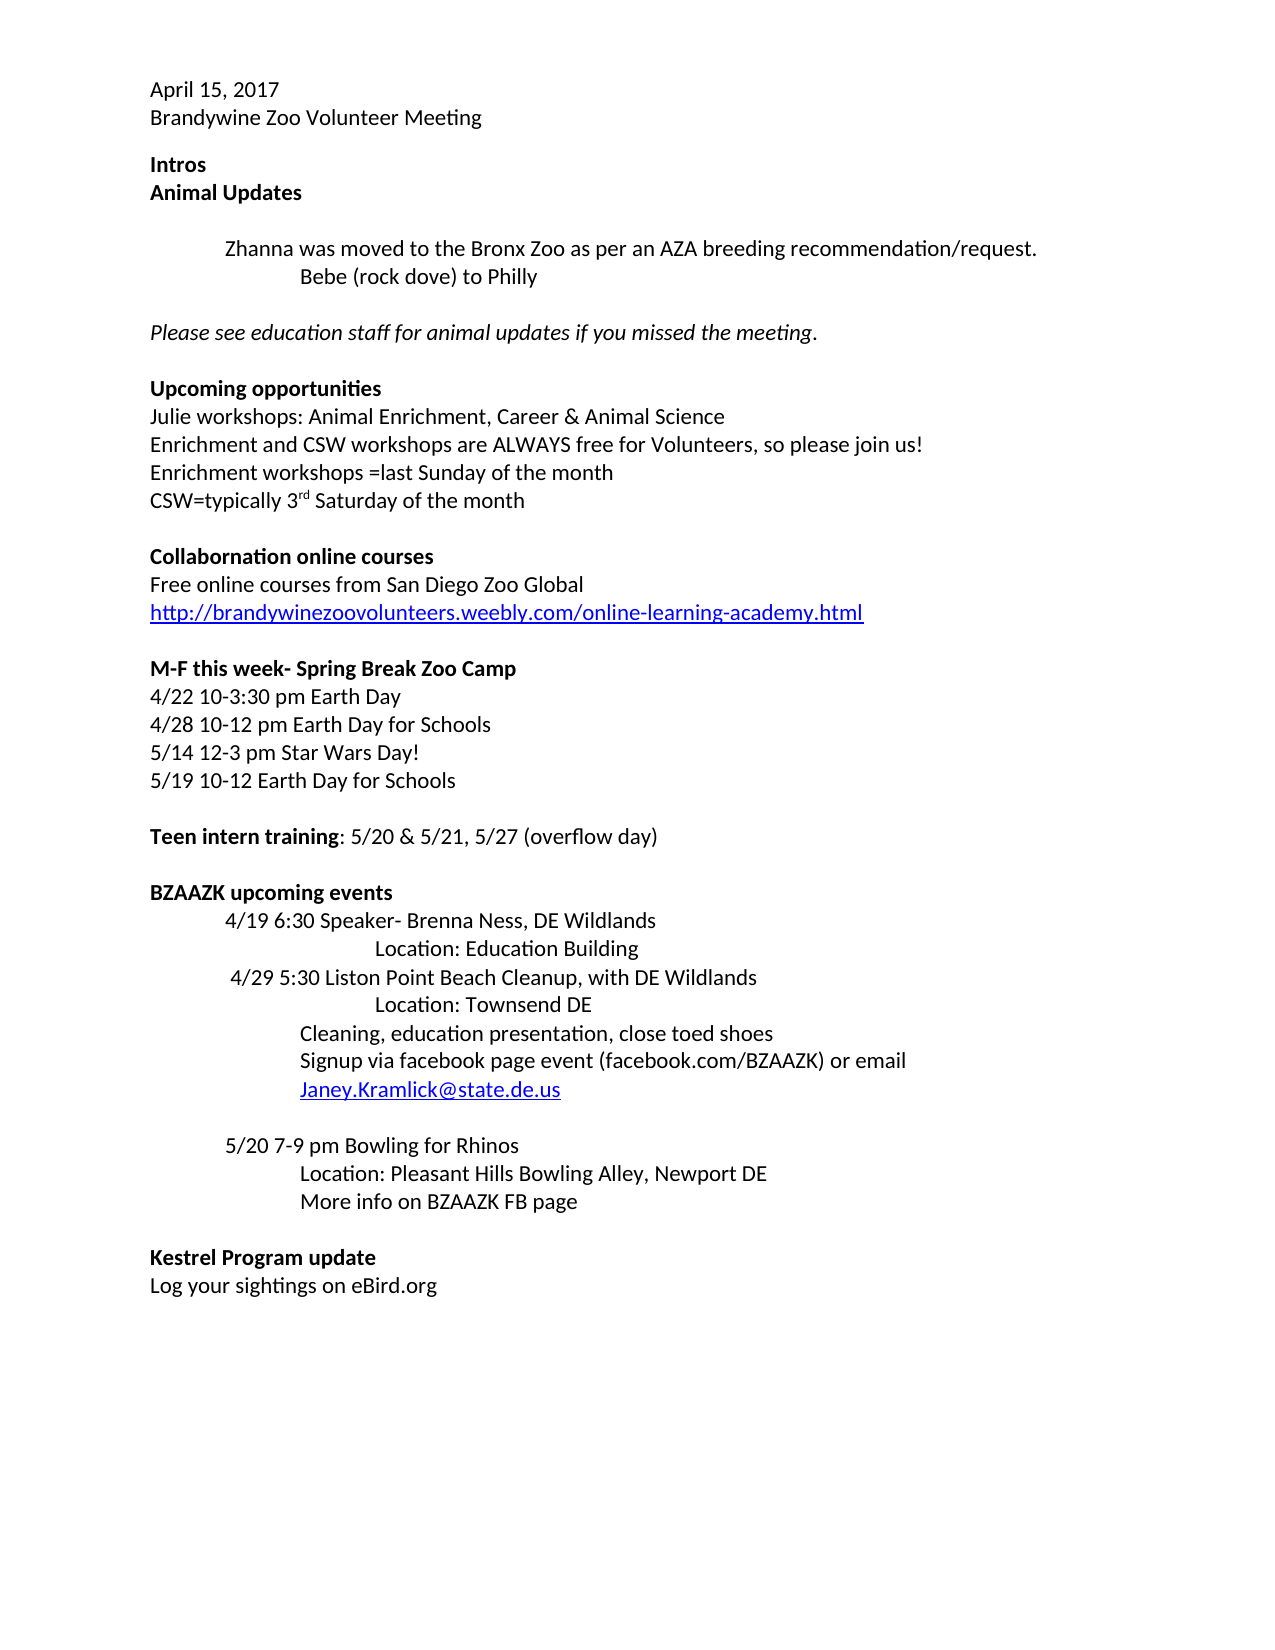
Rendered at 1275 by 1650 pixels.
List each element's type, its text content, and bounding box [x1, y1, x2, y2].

text Collabornation online courses [150, 542, 1125, 570]
text Location: Townsend DE [300, 991, 1125, 1019]
text Intros [150, 150, 1125, 178]
text More info on BZAAZK FB page [150, 1187, 1125, 1215]
text 5/20 7-9 pm Bowling for Rhinos [150, 1131, 1125, 1159]
text Signup via facebook page event (facebook.com/BZAAZK) or email Janey.Kramlick@state.de.us [300, 1047, 1125, 1103]
text Kestrel Program update [150, 1243, 1125, 1271]
text Zhanna was moved to the Bronx Zoo as per an AZA breeding recommendation/request. [150, 234, 1125, 262]
text Enrichment workshops =last Sunday of the month [150, 458, 1125, 486]
text http://brandywinezoovolunteers.weebly.com/online-learning-academy.html [150, 598, 1125, 626]
text Free online courses from San Diego Zoo Global [150, 570, 1125, 598]
text 4/28 10-12 pm Earth Day for Schools [150, 710, 1125, 738]
text 5/19 10-12 Earth Day for Schools [150, 766, 1125, 794]
text Cleaning, education presentation, close toed shoes [150, 1019, 1125, 1047]
text Bebe (rock dove) to Philly [225, 262, 1125, 290]
text Teen intern training: 5/20 & 5/21, 5/27 (overflow day) [150, 822, 1125, 851]
text Please see education staff for animal updates if you missed the meeting. [150, 318, 1125, 346]
text 4/29 5:30 Liston Point Beach Cleanup, with DE Wildlands [150, 963, 1125, 991]
text Location: Education Building [150, 934, 1125, 963]
text Log your sightings on eBird.org [150, 1271, 1125, 1299]
text 4/19 6:30 Speaker- Brenna Ness, DE Wildlands [150, 907, 1125, 934]
text Animal Updates [150, 178, 1125, 234]
text CSW=typically 3rd Saturday of the month [150, 486, 1125, 514]
text Location: Pleasant Hills Bowling Alley, Newport DE [150, 1159, 1125, 1187]
text Upcoming opportunities [150, 374, 1125, 402]
text M-F this week- Spring Break Zoo Camp [150, 654, 1125, 682]
text 4/22 10-3:30 pm Earth Day [150, 682, 1125, 710]
text BZAAZK upcoming events [150, 878, 1125, 907]
text 5/14 12-3 pm Star Wars Day! [150, 738, 1125, 766]
text Julie workshops: Animal Enrichment, Career & Animal Science [150, 402, 1125, 430]
text Enrichment and CSW workshops are ALWAYS free for Volunteers, so please join us! [150, 430, 1125, 458]
